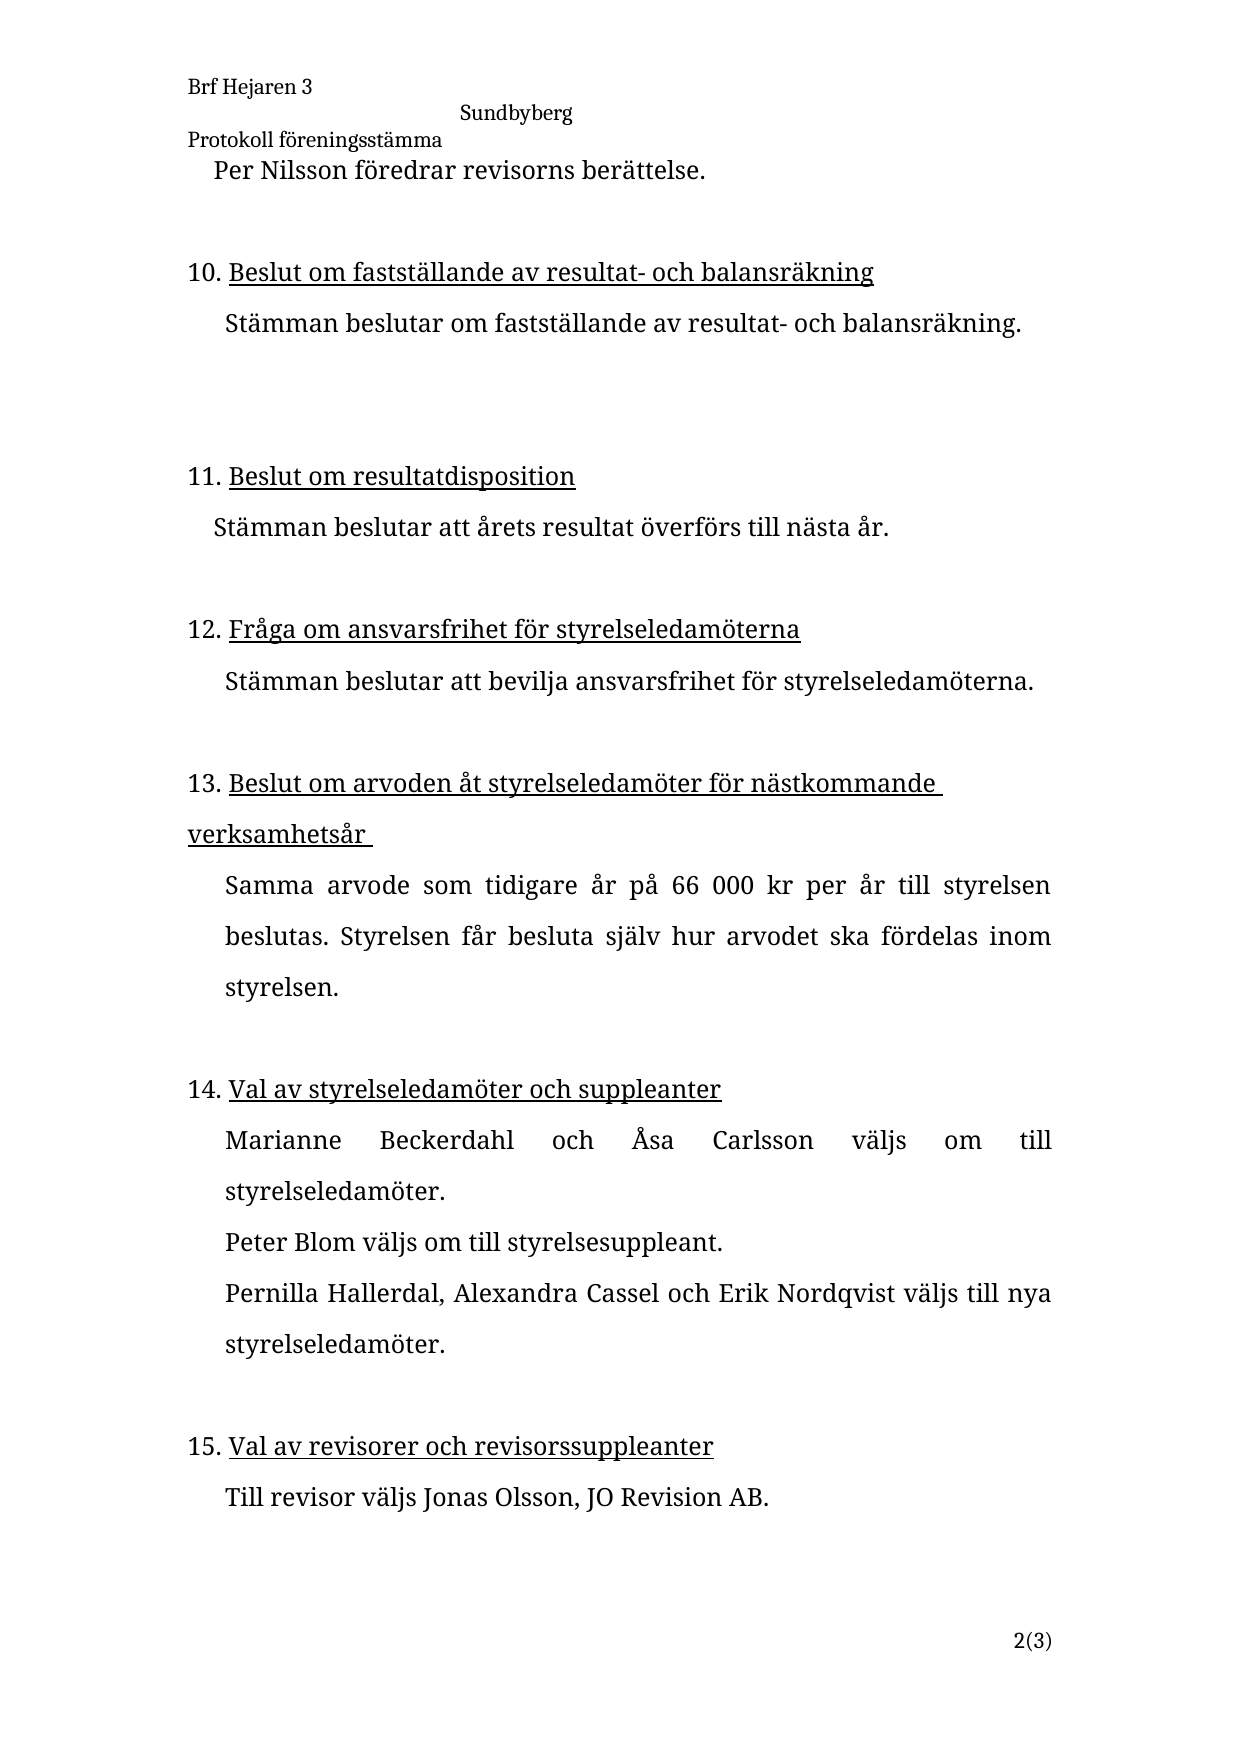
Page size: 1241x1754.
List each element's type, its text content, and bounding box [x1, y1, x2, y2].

text 13. Beslut om arvoden åt styrelseledamöter för nästkommande verksamhetsår [187, 765, 1053, 850]
text Marianne Beckerdahl och Åsa Carlsson väljs om till styrelseledamöter. [225, 1123, 1053, 1208]
text Peter Blom väljs om till styrelsesuppleant. [225, 1225, 1053, 1259]
text Till revisor väljs Jonas Olsson, JO Revision AB. [225, 1480, 1053, 1514]
text 14. Val av styrelseledamöter och suppleanter [187, 1072, 1053, 1106]
text Stämman beslutar om fastställande av resultat- och balansräkning. [225, 306, 1053, 340]
text Per Nilsson föredrar revisorns berättelse. [187, 153, 1053, 187]
text 15. Val av revisorer och revisorssuppleanter [187, 1429, 1053, 1463]
text 10. Beslut om fastställande av resultat- och balansräkning [187, 255, 1053, 289]
text 11. Beslut om resultatdisposition [187, 459, 1053, 493]
text Stämman beslutar att bevilja ansvarsfrihet för styrelseledamöterna. [225, 663, 1053, 697]
text 12. Fråga om ansvarsfrihet för styrelseledamöterna [187, 612, 1053, 646]
text Samma arvode som tidigare år på 66 000 kr per år till styrelsen beslutas. Styrelsen får besluta själv hur arvodet ska fördelas inom styrelsen. [225, 867, 1053, 1003]
text Stämman beslutar att årets resultat överförs till nästa år. [187, 510, 1053, 544]
text Pernilla Hallerdal, Alexandra Cassel och Erik Nordqvist väljs till nya styrelseledamöter. [225, 1276, 1053, 1361]
